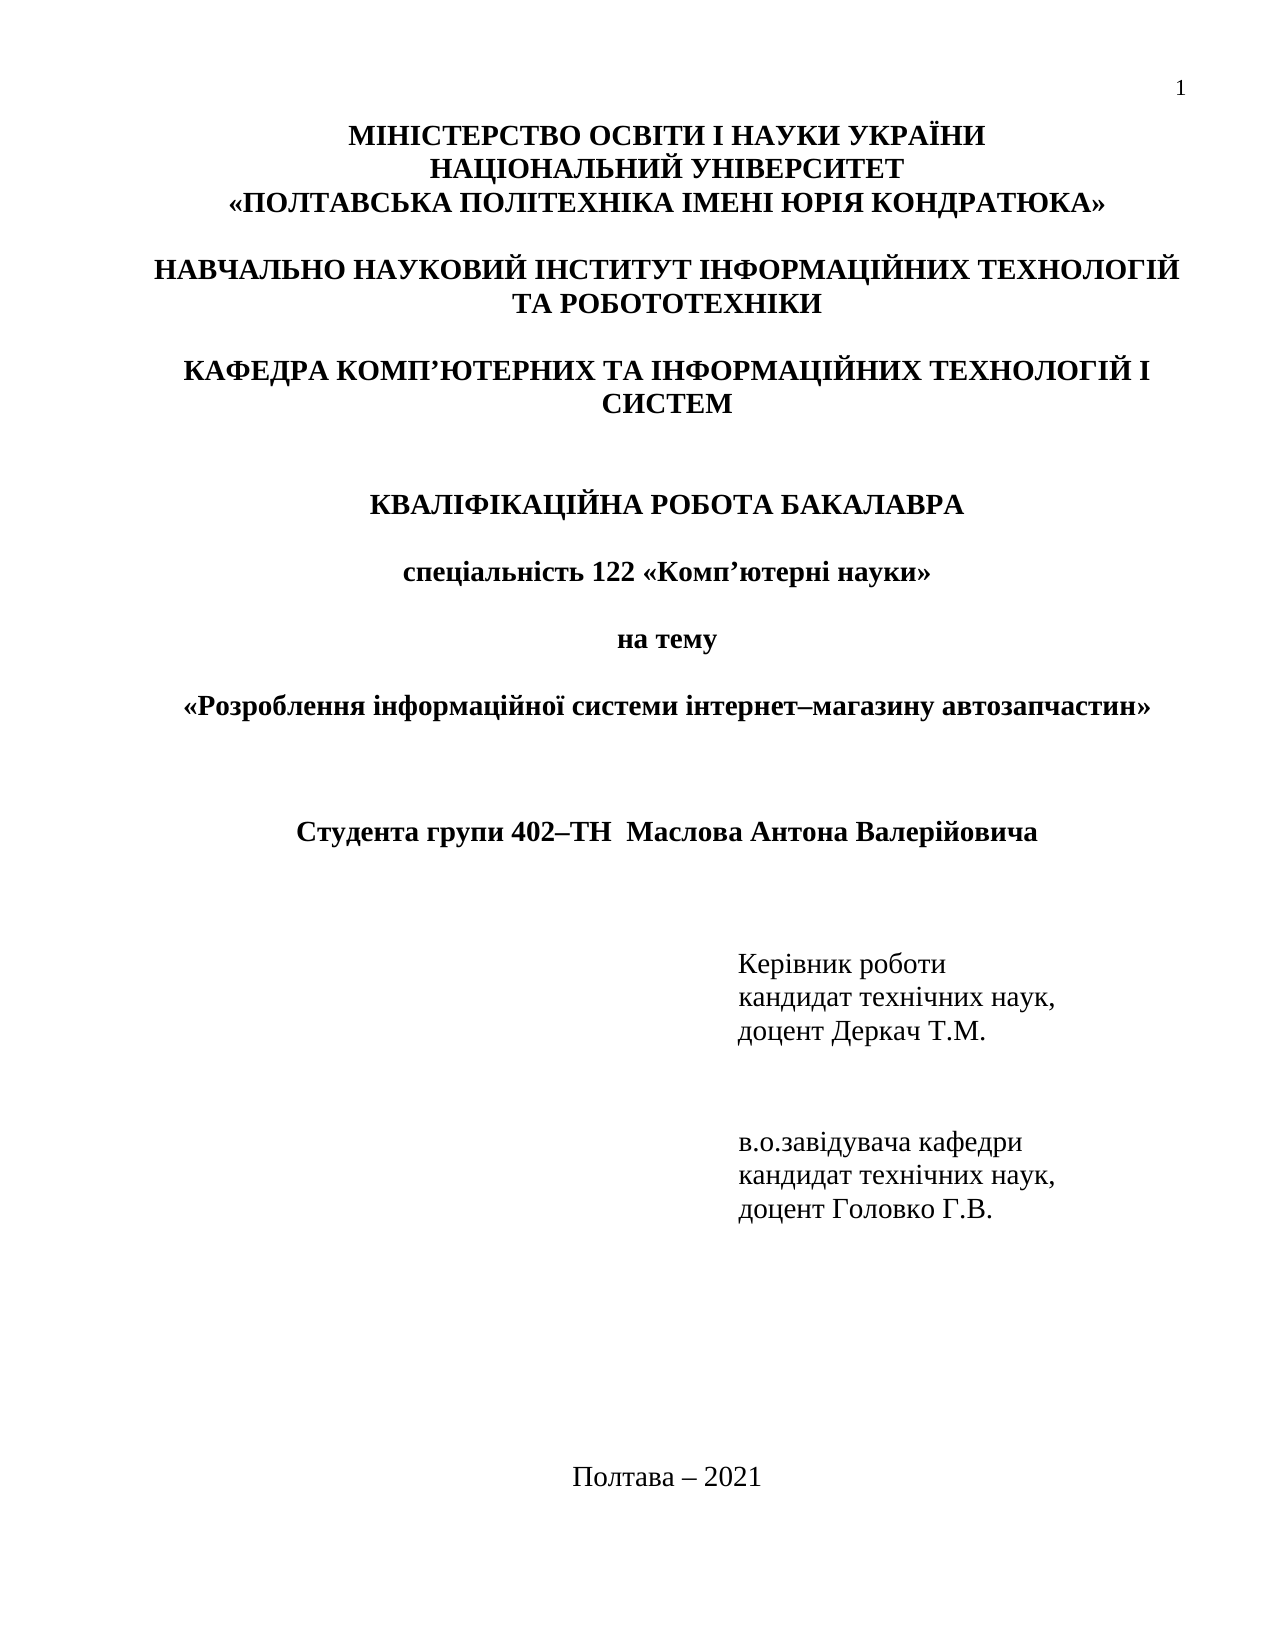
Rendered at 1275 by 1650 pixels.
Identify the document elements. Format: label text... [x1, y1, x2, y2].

text спеціальність 122 «Комп’ютерні науки» [148, 554, 1186, 588]
text доцент Головко Г.В. [148, 1191, 1186, 1224]
text Керівник роботи [738, 946, 1186, 979]
text КВАЛІФІКАЦІЙНА РОБОТА БАКАЛАВРА [148, 487, 1186, 521]
text НАВЧАЛЬНО НАУКОВИЙ ІНСТИТУТ ІНФОРМАЦІЙНИХ ТЕХНОЛОГІЙ ТА РОБОТОТЕХНІКИ [148, 252, 1186, 319]
text в.о.завідувача кафедри [148, 1124, 1186, 1157]
text доцент Деркач Т.М. [738, 1013, 1186, 1046]
text кандидат технічних наук, [148, 1157, 1186, 1191]
text кандидат технічних наук, [148, 979, 1186, 1013]
text Студента групи 402–ТН Маслова Антона Валерійовича [148, 814, 1186, 847]
text «ПОЛТАВСЬКА ПОЛІТЕХНІКА ІМЕНІ ЮРІЯ КОНДРАТЮКА» [148, 185, 1186, 219]
text КАФЕДРА КОМП’ЮТЕРНИХ ТА ІНФОРМАЦІЙНИХ ТЕХНОЛОГІЙ І СИСТЕМ [148, 353, 1186, 420]
text МІНІСТЕРСТВО ОСВІТИ І НАУКИ УКРАЇНИ [148, 118, 1186, 152]
text НАЦІОНАЛЬНИЙ УНІВЕРСИТЕТ [148, 152, 1186, 185]
text Полтава – 2021 [148, 1459, 1186, 1493]
text на тему [148, 621, 1186, 655]
